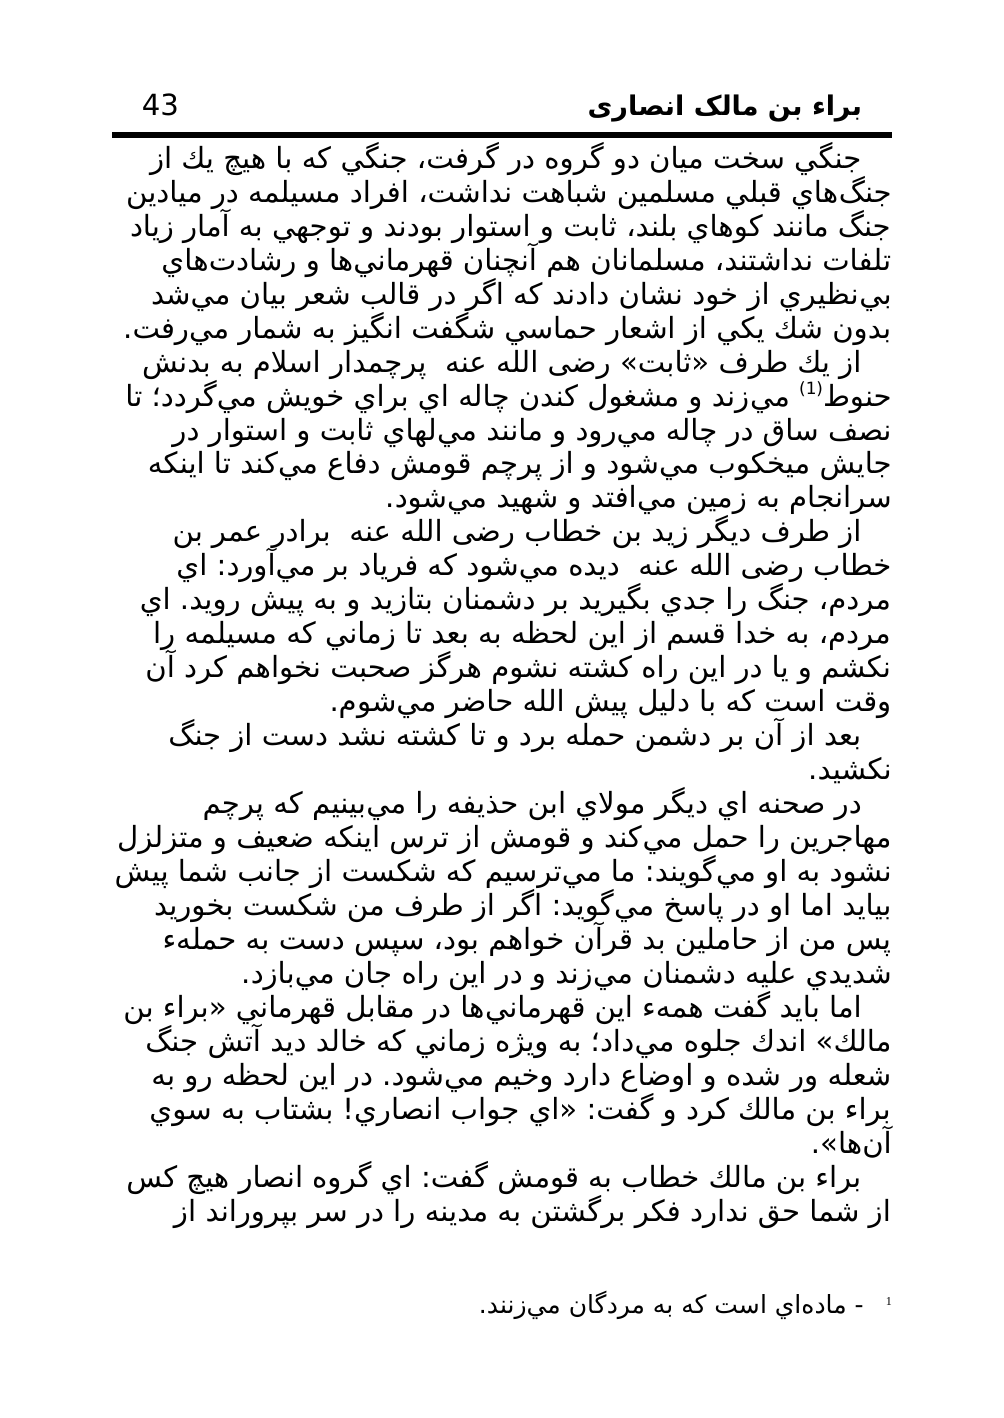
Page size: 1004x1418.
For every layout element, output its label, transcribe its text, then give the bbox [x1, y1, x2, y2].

text جنگي سخت ميان دو گروه در گرفت، جنگي كه با هيچ يك از جنگ‌هاي قبلي مسلمين شباهت نداشت، افراد مسيلمه در ميادين جنگ مانند كوهاي بلند، ثابت و استوار بودند و توجهي به آمار زياد تلفات نداشتند، مسلمانان هم آنچنان قهرماني‌ها و رشادت‌هاي بي‌نظيري از خود نشان دادند كه اگر در قالب شعر بيان مي‌شد بدون شك يكي از اشعار حماسي شگفت انگيز به شمار مي‌رفت. [112, 141, 892, 345]
text بعد از آن بر دشمن حمله برد و تا كشته نشد دست از جنگ نكشيد. [112, 718, 892, 786]
text در صحنه اي ديگر مولاي ابن حذيفه را مي‌بينيم كه پرچم مهاجرين را حمل مي‌كند و قومش از ترس اينكه ضعيف و متزلزل نشود به او مي‌گويند: ما مي‌ترسيم كه شكست از جانب شما پيش بيايد اما او در پاسخ مي‌گويد: اگر از طرف من شكست بخوريد پس من از حاملين بد قرآن خواهم بود، سپس دست به حملهء شديدي عليه دشمنان مي‌زند و در اين راه جان مي‌بازد. [112, 786, 892, 990]
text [112, 1160, 892, 1228]
text از يك طرف «ثابت» رضى الله عنه پرچمدار اسلام به بدنش حنوط() مي‌زند و مشغول كندن چاله اي براي خويش مي‌گردد؛ تا نصف ساق در چاله مي‌رود و مانند مي‌لهاي ثابت و استوار در جايش ميخكوب مي‌شود و از پرچم قومش دفاع مي‌كند تا اينكه سرانجام به زمين مي‌افتد و شهيد مي‌شود. [112, 345, 892, 515]
text اما بايد گفت همهء اين قهرماني‌ها در مقابل قهرماني «براء بن مالك» اندك جلوه مي‌داد؛ به ويژه زماني كه خالد ديد آتش جنگ شعله ور شده و اوضاع دارد وخيم مي‌شود. در اين لحظه رو به براء بن مالك كرد و گفت: «اي جواب انصاري! بشتاب به سوي آن‌ها». [112, 990, 892, 1160]
text از طرف ديگر زيد بن خطاب رضى الله عنه برادر عمر بن خطاب رضى الله عنه ديده مي‌شود كه فرياد بر مي‌آورد: اي مردم، جنگ را جدي بگيريد بر دشمنان بتازيد و به پيش رويد. اي مردم، به خدا قسم از اين لحظه به بعد تا زماني كه مسيلمه را نكشم و يا در اين راه كشته نشوم هرگز صحبت نخواهم كرد آن وقت است كه با دليل پيش الله حاضر مي‌شوم. [112, 515, 892, 718]
